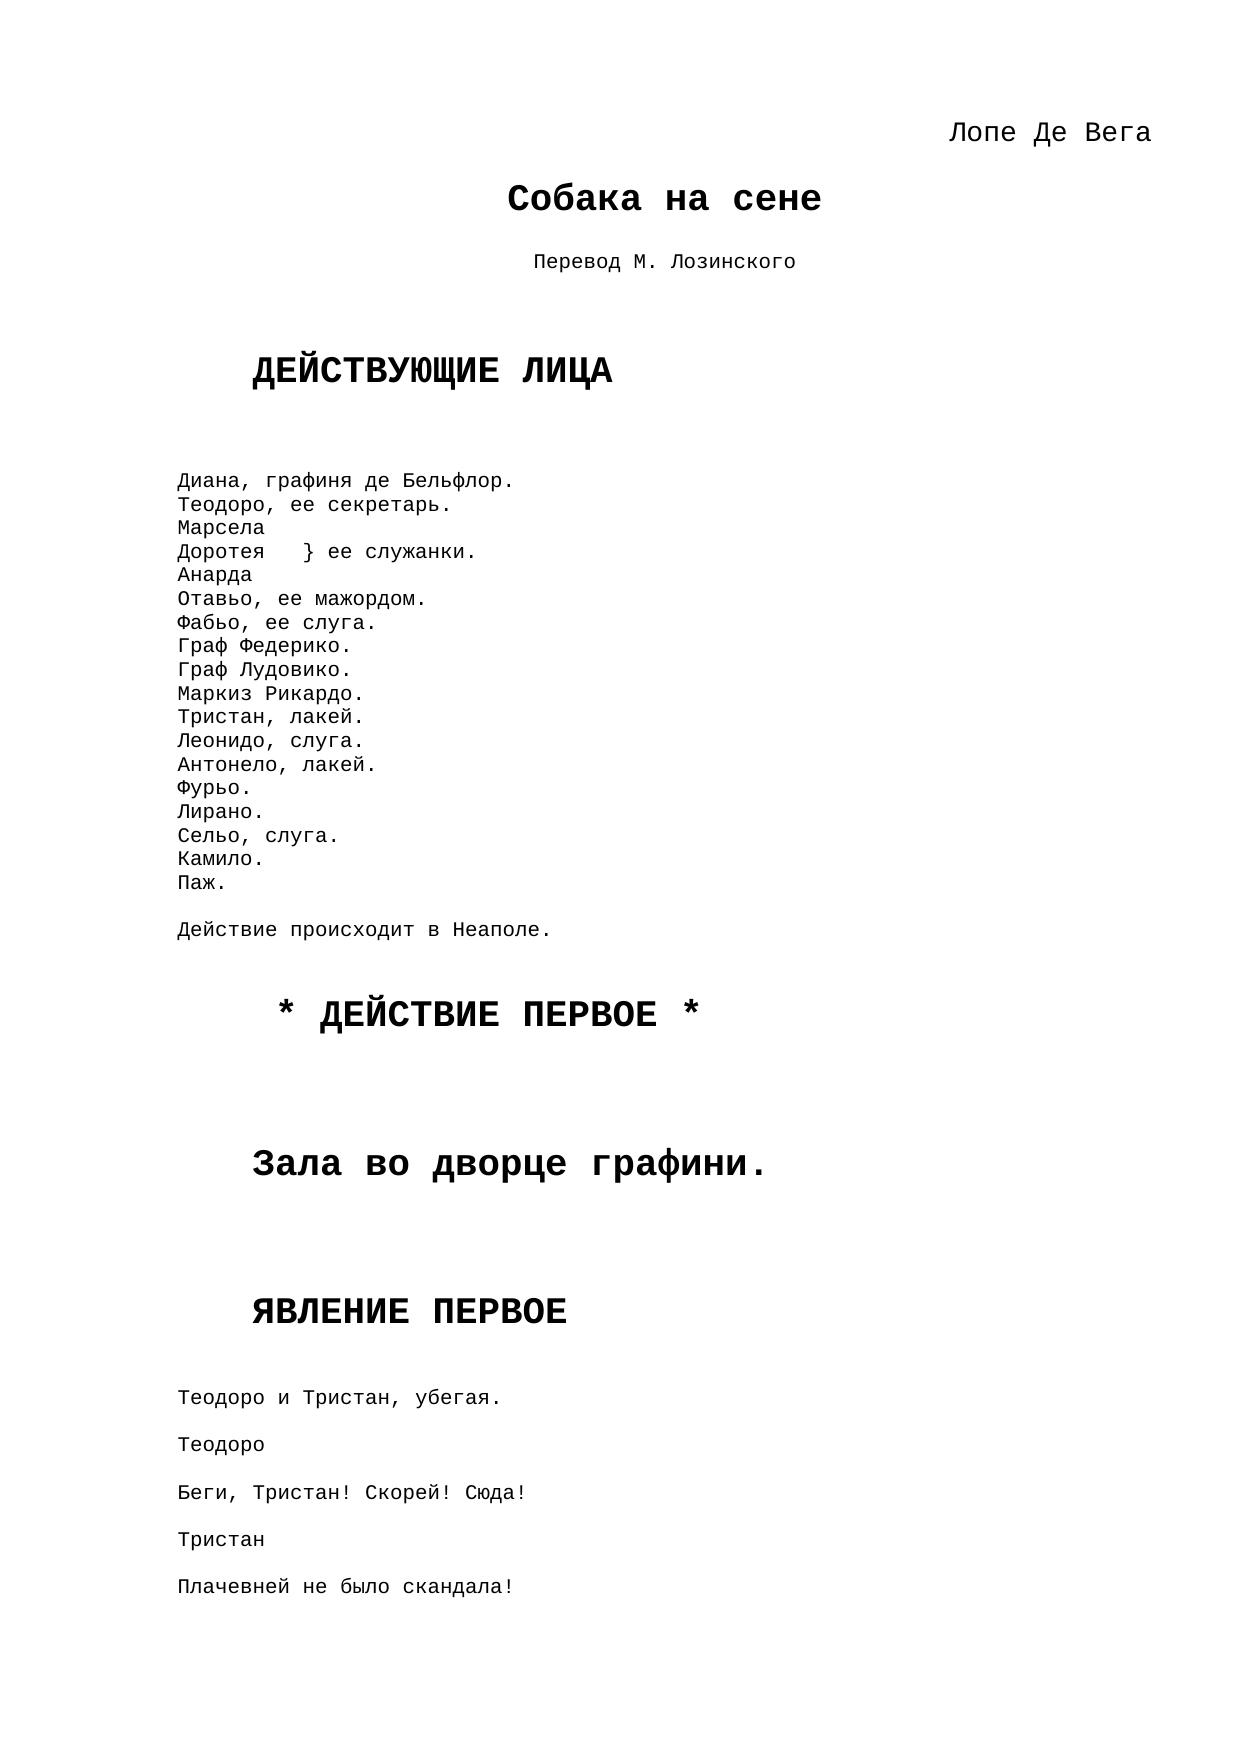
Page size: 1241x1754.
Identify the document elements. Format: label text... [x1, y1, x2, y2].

text Теодоро и Тристан, убегая. [177, 1387, 1152, 1411]
text Марсела [177, 517, 1152, 541]
subtitle ДЕЙСТВУЮЩИЕ ЛИЦА [252, 351, 1152, 393]
text Теодоро, ее секретарь. [177, 493, 1152, 517]
text Лирано. [177, 801, 1152, 824]
text Леонидо, слуга. [177, 730, 1152, 754]
text Тристан, лакей. [177, 706, 1152, 730]
text Фурьо. [177, 777, 1152, 801]
text Паж. [177, 872, 1152, 896]
text Сельо, слуга. [177, 824, 1152, 848]
text Антонело, лакей. [177, 754, 1152, 777]
text Анарда [177, 564, 1152, 588]
text Камило. [177, 848, 1152, 872]
subtitle Собака на сене [177, 179, 1152, 222]
text Теодоро [177, 1434, 1152, 1458]
subtitle Зала во дворце графини. [252, 1144, 1152, 1186]
text Маркиз Рикардо. [177, 683, 1152, 706]
text Отавьо, ее мажордом. [177, 588, 1152, 612]
text Диана, графиня де Бельфлор. [177, 470, 1152, 493]
text Перевод М. Лозинского [177, 251, 1152, 274]
text Доротея } ее служанки. [177, 541, 1152, 564]
text Плачевней не было скандала! [177, 1576, 1152, 1600]
text Граф Лудовико. [177, 659, 1152, 683]
text Беги, Тристан! Скорей! Сюда! [177, 1482, 1152, 1505]
text Фабьо, ее слуга. [177, 612, 1152, 635]
text Действие происходит в Неаполе. [177, 919, 1152, 943]
subtitle ЯВЛЕНИЕ ПЕРВОЕ [252, 1292, 1152, 1334]
text Тристан [177, 1529, 1152, 1553]
subtitle * ДЕЙСТВИЕ ПЕРВОЕ * [252, 996, 1152, 1038]
subtitle Лопе Де Вега [177, 118, 1152, 150]
text Граф Федерико. [177, 635, 1152, 659]
